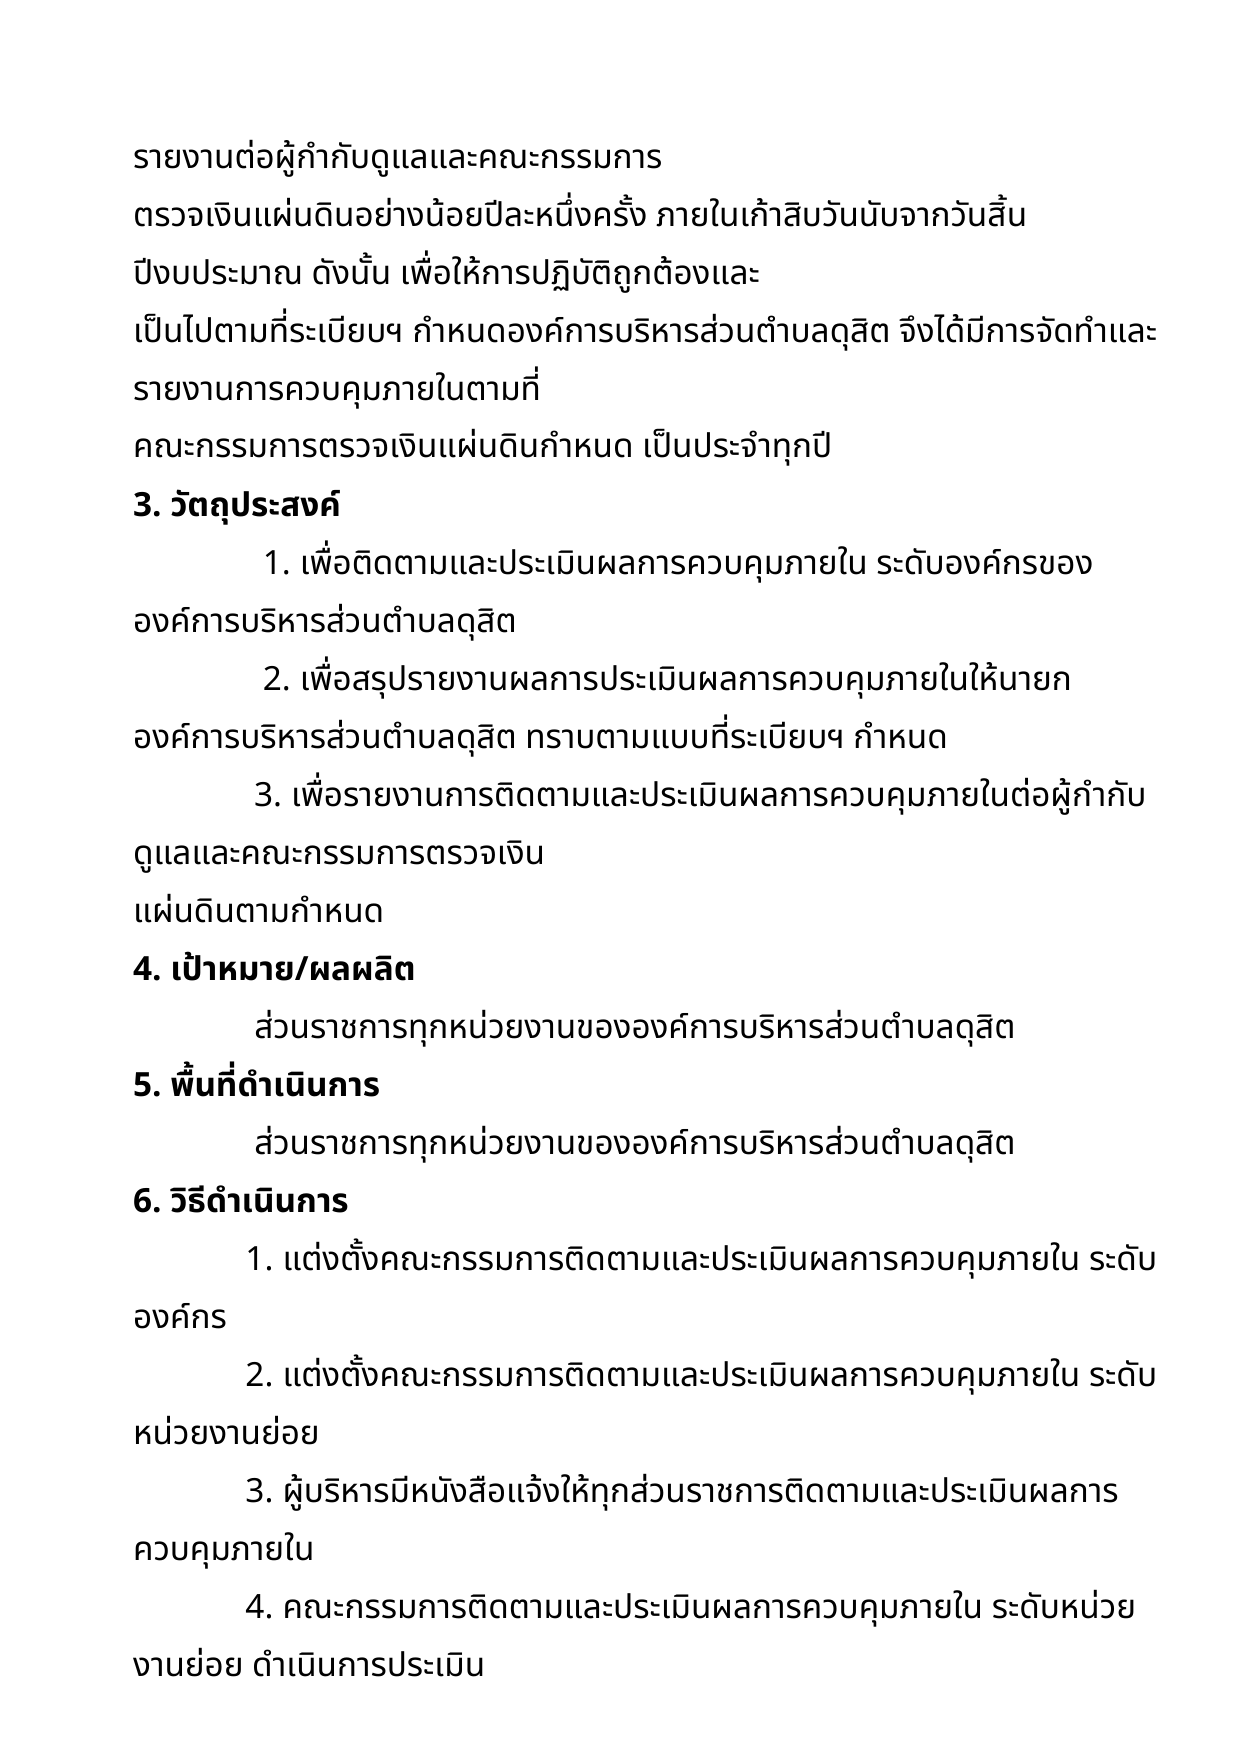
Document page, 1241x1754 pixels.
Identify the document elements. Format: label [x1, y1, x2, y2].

text [133, 133, 1167, 1169]
text [133, 1177, 1167, 1692]
